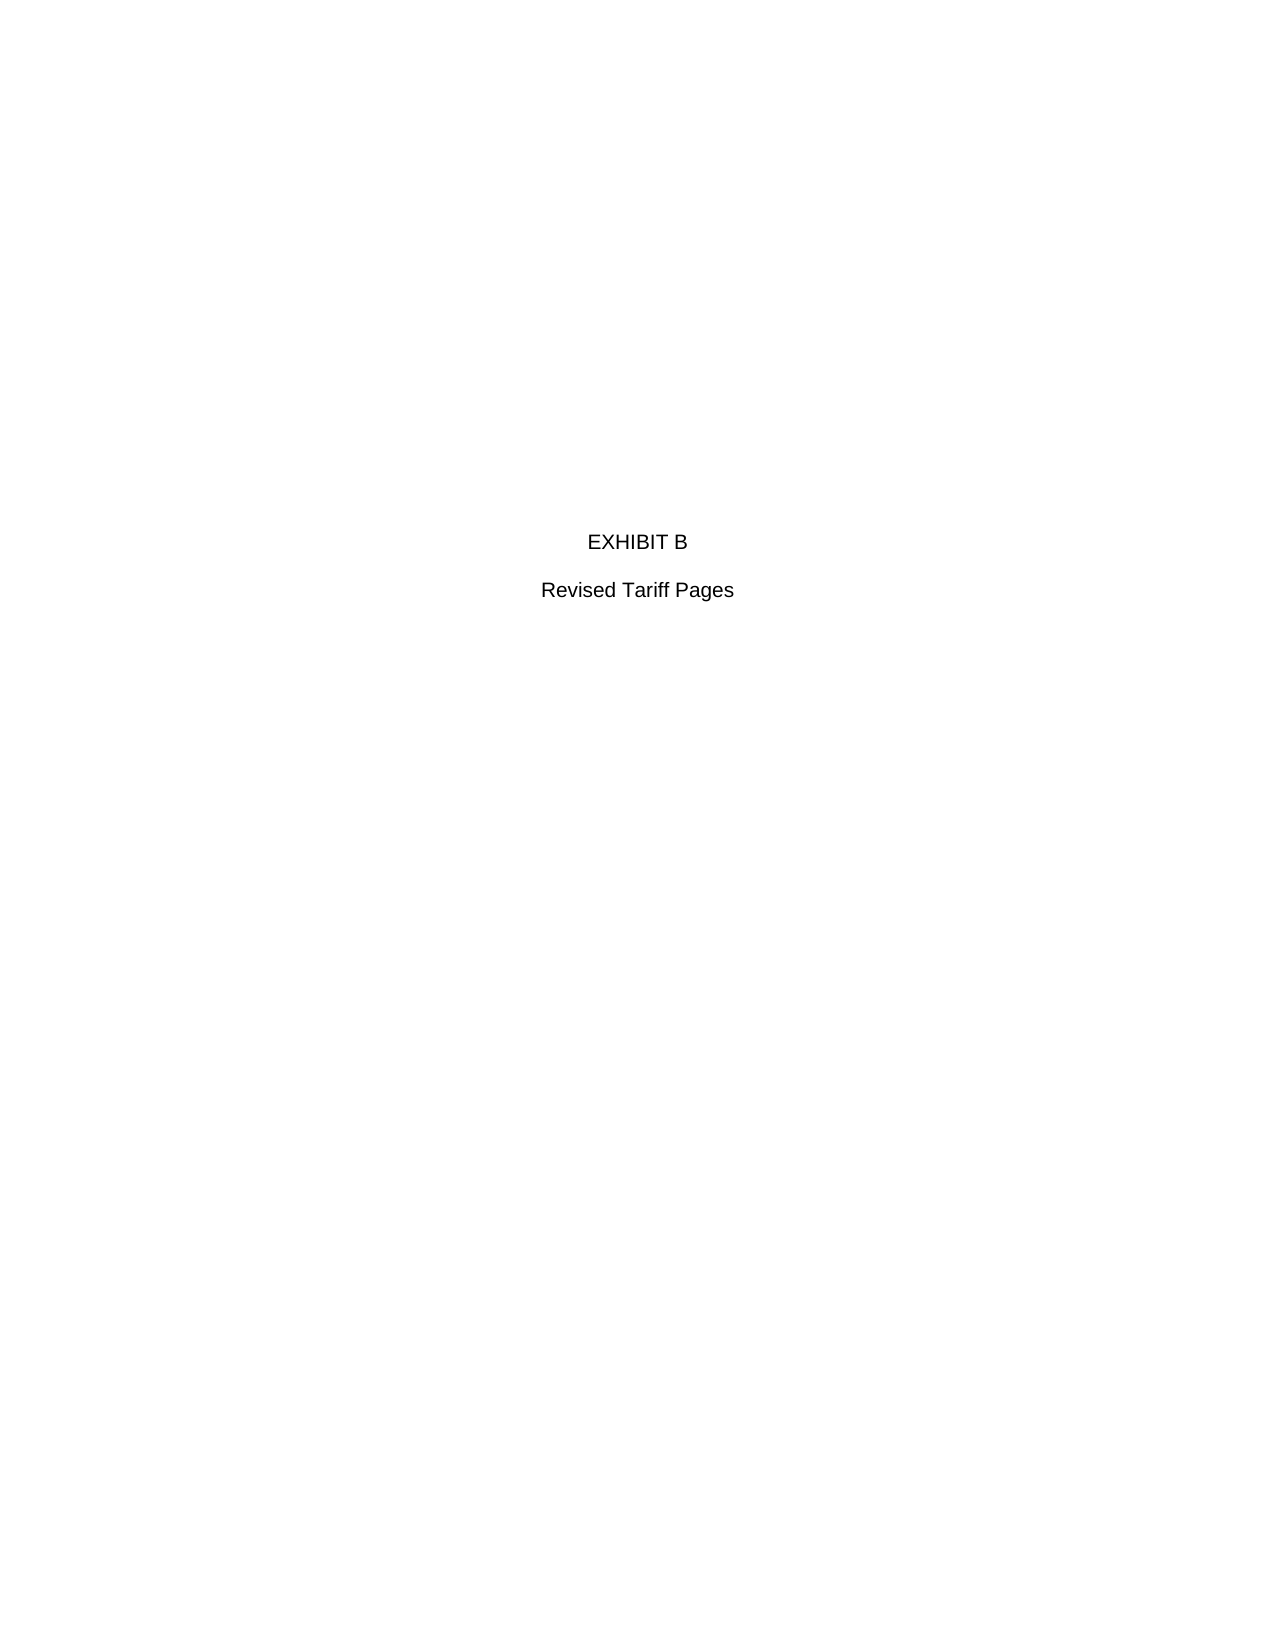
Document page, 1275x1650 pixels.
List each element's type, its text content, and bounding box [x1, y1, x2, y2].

text Revised Tariff Pages [150, 578, 1125, 602]
text EXHIBIT B [150, 530, 1125, 554]
